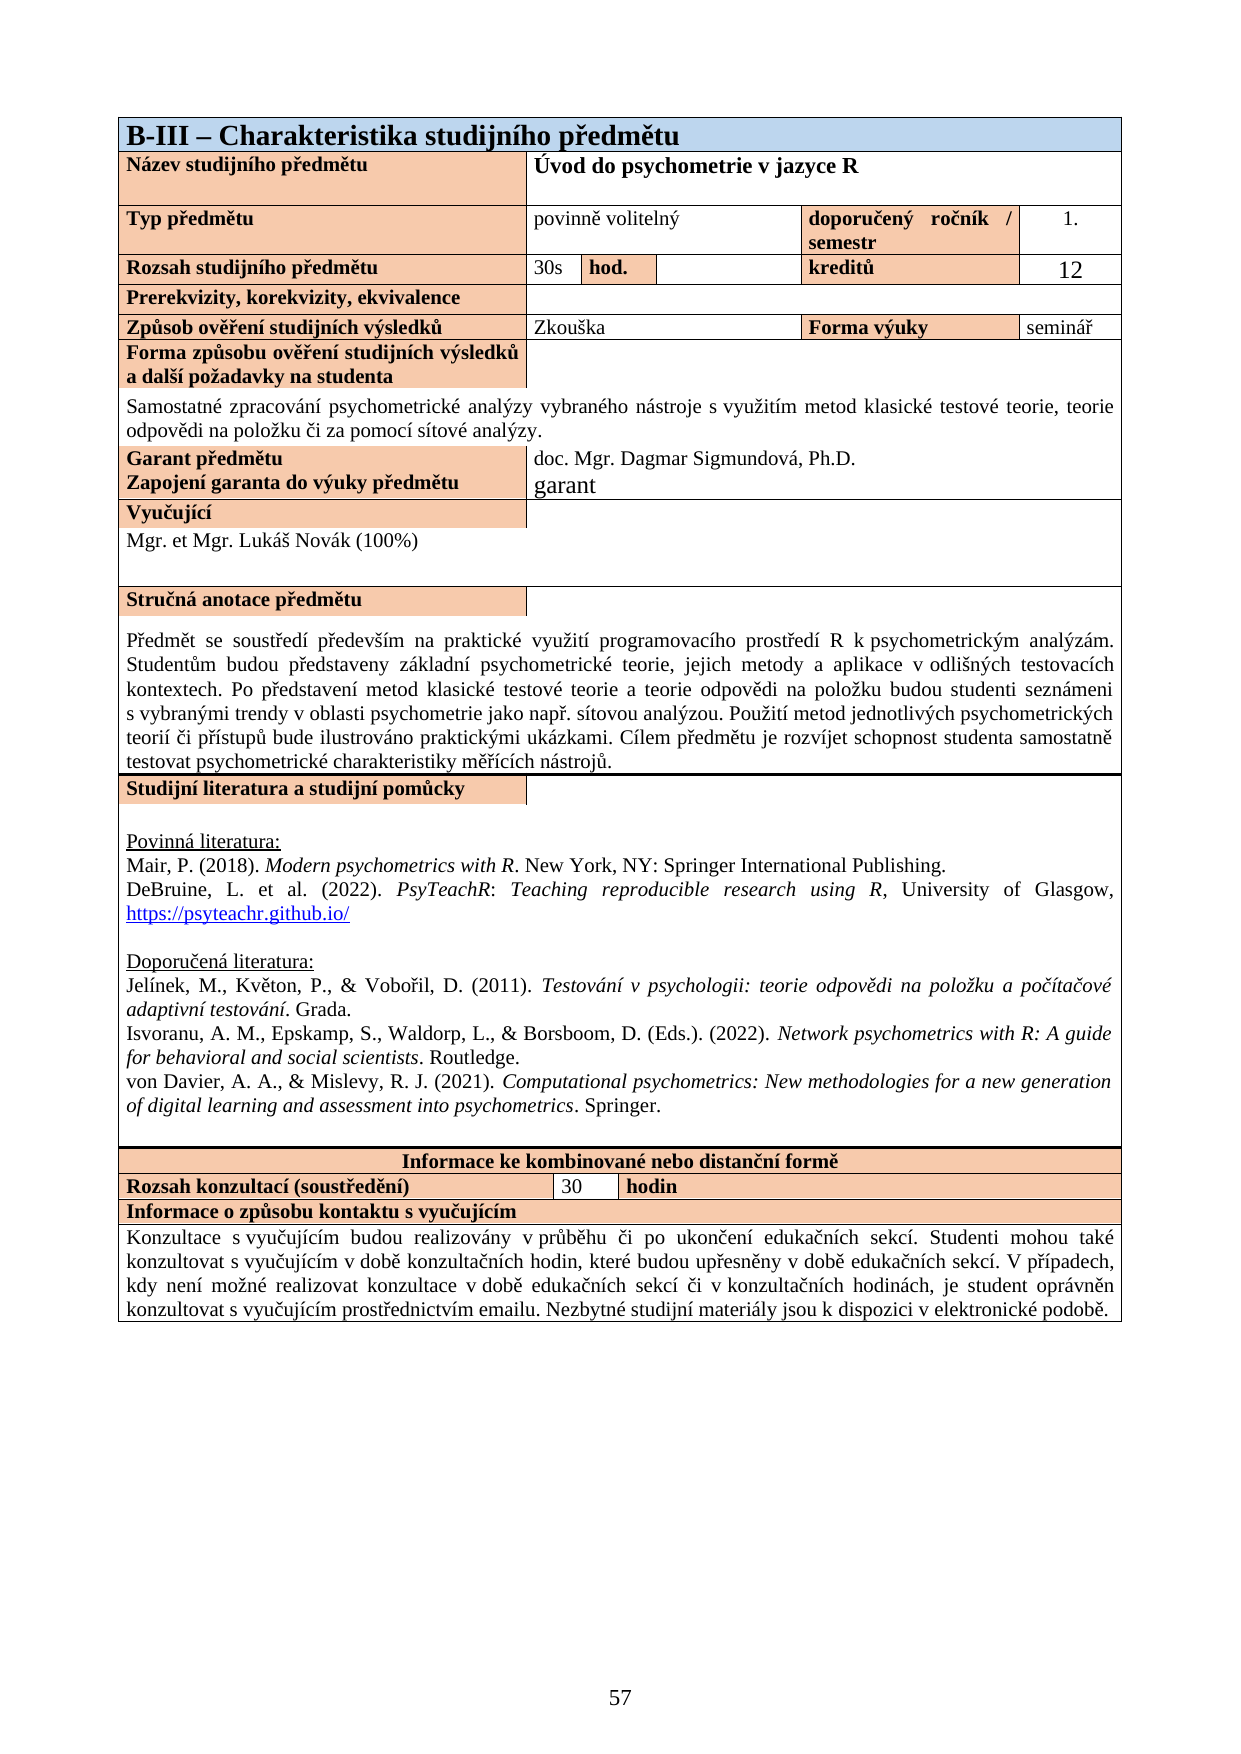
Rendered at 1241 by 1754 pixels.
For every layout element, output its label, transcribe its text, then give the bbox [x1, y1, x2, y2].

table_cell Informace ke kombinované nebo distanční formě [119, 1149, 1121, 1173]
table_cell Rozsah studijního předmětu [119, 255, 526, 284]
table_cell Forma výuky [802, 315, 1019, 339]
table_cell hodin [619, 1174, 1121, 1198]
table_cell Konzultace s vyučujícím budou realizovány v průběhu či po ukončení edukačních sekcí. Studenti mohou také konzultovat s vyučujícím v době konzultačních hodin, které budou upřesněny v době edukačních sekcí. V případech, kdy není možné realizovat konzultace v době edukačních sekcí či v konzultačních hodinách, je student oprávněn konzultovat s vyučujícím prostřednictvím emailu. Nezbytné studijní materiály jsou k dispozici v elektronické podobě. [119, 1225, 1121, 1321]
table_header B-III – Charakteristika studijního předmětu [119, 118, 1121, 151]
table_cell [527, 285, 1121, 314]
table_cell [527, 500, 1121, 528]
table_cell [657, 255, 801, 284]
table_cell Samostatné zpracování psychometrické analýzy vybraného nástroje s využitím metod klasické testové teorie, teorie odpovědi na položku či za pomocí sítové analýzy. [119, 388, 1121, 446]
table_cell Způsob ověření studijních výsledků [119, 315, 526, 339]
table_cell kreditů [802, 255, 1019, 284]
table_cell seminář [1020, 315, 1121, 339]
table_cell [527, 340, 1121, 388]
table_cell Mgr. et Mgr. Lukáš Novák (100%) [119, 528, 1121, 586]
table_cell 12 [1020, 255, 1121, 284]
table_cell 30 [554, 1174, 618, 1198]
table_cell Garant předmětu [119, 446, 526, 470]
table_cell Prerekvizity, korekvizity, ekvivalence [119, 285, 526, 314]
table_cell garant [527, 470, 1121, 498]
table_cell doc. Mgr. Dagmar Sigmundová, Ph.D. [527, 446, 1121, 470]
table_cell Studijní literatura a studijní pomůcky [119, 776, 526, 804]
table_cell Forma způsobu ověření studijních výsledků a další požadavky na studenta [119, 340, 526, 388]
table_cell hod. [582, 255, 656, 284]
table_cell 30s [527, 255, 581, 284]
table_cell Informace o způsobu kontaktu s vyučujícím [119, 1200, 1121, 1223]
table_cell Stručná anotace předmětu [119, 587, 526, 616]
table_cell Povinná literatura: Mair, P. (2018). Modern psychometrics with R. New York, NY: Springer International Publishing. DeBruine, L. et al. (2022). PsyTeachR: Teaching reproducible research using R, University of Glasgow, https://psyteachr.github.io/ Doporučená literatura: Jelínek, M., Květon, P., & Vobořil, D. (2011). Testování v psychologii: teorie odpovědi na položku a počítačové adaptivní testování. Grada. Isvoranu, A. M., Epskamp, S., Waldorp, L., & Borsboom, D. (Eds.). (2022). Network psychometrics with R: A guide for behavioral and social scientists. Routledge. von Davier, A. A., & Mislevy, R. J. (2021). Computational psychometrics: New methodologies for a new generation of digital learning and assessment into psychometrics. Springer. [119, 805, 1121, 1146]
table_cell Vyučující [119, 500, 526, 528]
table_cell povinně volitelný [527, 206, 801, 254]
table_cell Předmět se soustředí především na praktické využití programovacího prostředí R k psychometrickým analýzám. Studentům budou představeny základní psychometrické teorie, jejich metody a aplikace v odlišných testovacích kontextech. Po představení metod klasické testové teorie a teorie odpovědi na položku budou studenti seznámeni s vybranými trendy v oblasti psychometrie jako např. sítovou analýzou. Použití metod jednotlivých psychometrických teorií či přístupů bude ilustrováno praktickými ukázkami. Cílem předmětu je rozvíjet schopnost studenta samostatně testovat psychometrické charakteristiky měřících nástrojů. [119, 616, 1121, 773]
table_cell Název studijního předmětu [119, 152, 526, 205]
table_cell [527, 776, 1121, 804]
table_cell Typ předmětu [119, 206, 526, 254]
table_cell [527, 587, 1121, 616]
table_cell Zkouška [527, 315, 801, 339]
table_cell doporučený ročník / semestr [802, 206, 1019, 254]
table_cell Rozsah konzultací (soustředění) [119, 1174, 553, 1198]
table_cell 1. [1020, 206, 1121, 254]
table_cell Zapojení garanta do výuky předmětu [119, 470, 526, 498]
table_cell Úvod do psychometrie v jazyce R [527, 152, 1121, 205]
